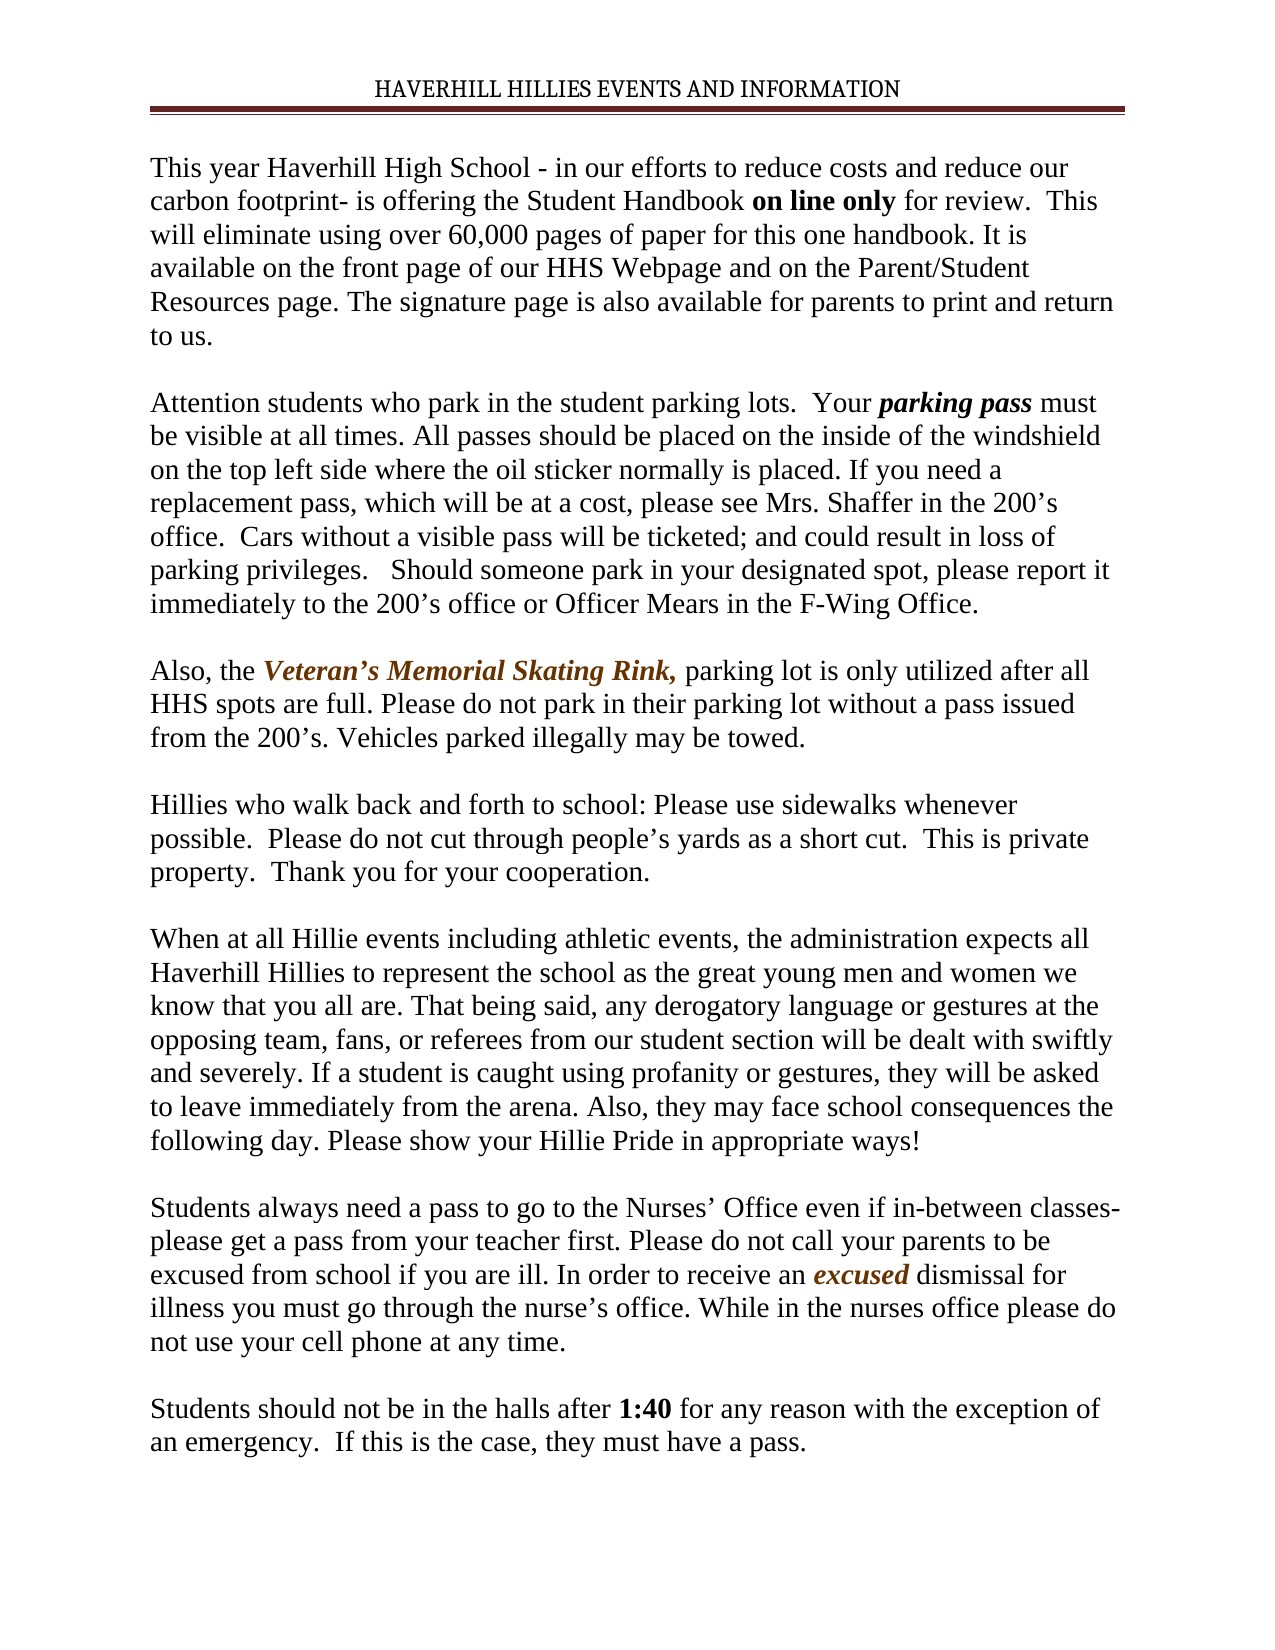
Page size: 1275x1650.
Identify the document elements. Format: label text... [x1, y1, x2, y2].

text Attention students who park in the student parking lots. Your parking pass must be visible at all times. All passes should be placed on the inside of the windshield on the top left side where the oil sticker normally is placed. If you need a replacement pass, which will be at a cost, please see Mrs. Shaffer in the 200’s office. Cars without a visible pass will be ticketed; and could result in loss of parking privileges. Should someone park in your designated spot, please report it immediately to the 200’s office or Officer Mears in the F-Wing Office. [150, 385, 1125, 619]
text When at all Hillie events including athletic events, the administration expects all Haverhill Hillies to represent the school as the great young men and women we know that you all are. That being said, any derogatory language or gestures at the opposing team, fans, or referees from our student section will be dealt with swiftly and severely. If a student is caught using profanity or gestures, they will be asked to leave immediately from the arena. Also, they may face school consequences the following day. Please show your Hillie Pride in appropriate ways! [150, 921, 1125, 1156]
text Also, the Veteran’s Memorial Skating Rink, parking lot is only utilized after all HHS spots are full. Please do not park in their parking lot without a pass issued from the 200’s. Vehicles parked illegally may be towed. [150, 653, 1125, 754]
text Students should not be in the halls after 1:40 for any reason with the exception of an emergency. If this is the case, they must have a pass. [150, 1391, 1125, 1458]
text This year Haverhill High School - in our efforts to reduce costs and reduce our carbon footprint- is offering the Student Handbook on line only for review. This will eliminate using over 60,000 pages of paper for this one handbook. It is available on the front page of our HHS Webpage and on the Parent/Student Resources page. The signature page is also available for parents to print and return to us. [150, 150, 1125, 351]
text Students always need a pass to go to the Nurses’ Office even if in-between classes-please get a pass from your teacher first. Please do not call your parents to be excused from school if you are ill. In order to receive an excused dismissal for illness you must go through the nurse’s office. While in the nurses office please do not use your cell phone at any time. [294, 1190, 1125, 1357]
text Hillies who walk back and forth to school: Please use sidewalks whenever possible. Please do not cut through people’s yards as a short cut. This is private property. Thank you for your cooperation. [651, 787, 1125, 888]
